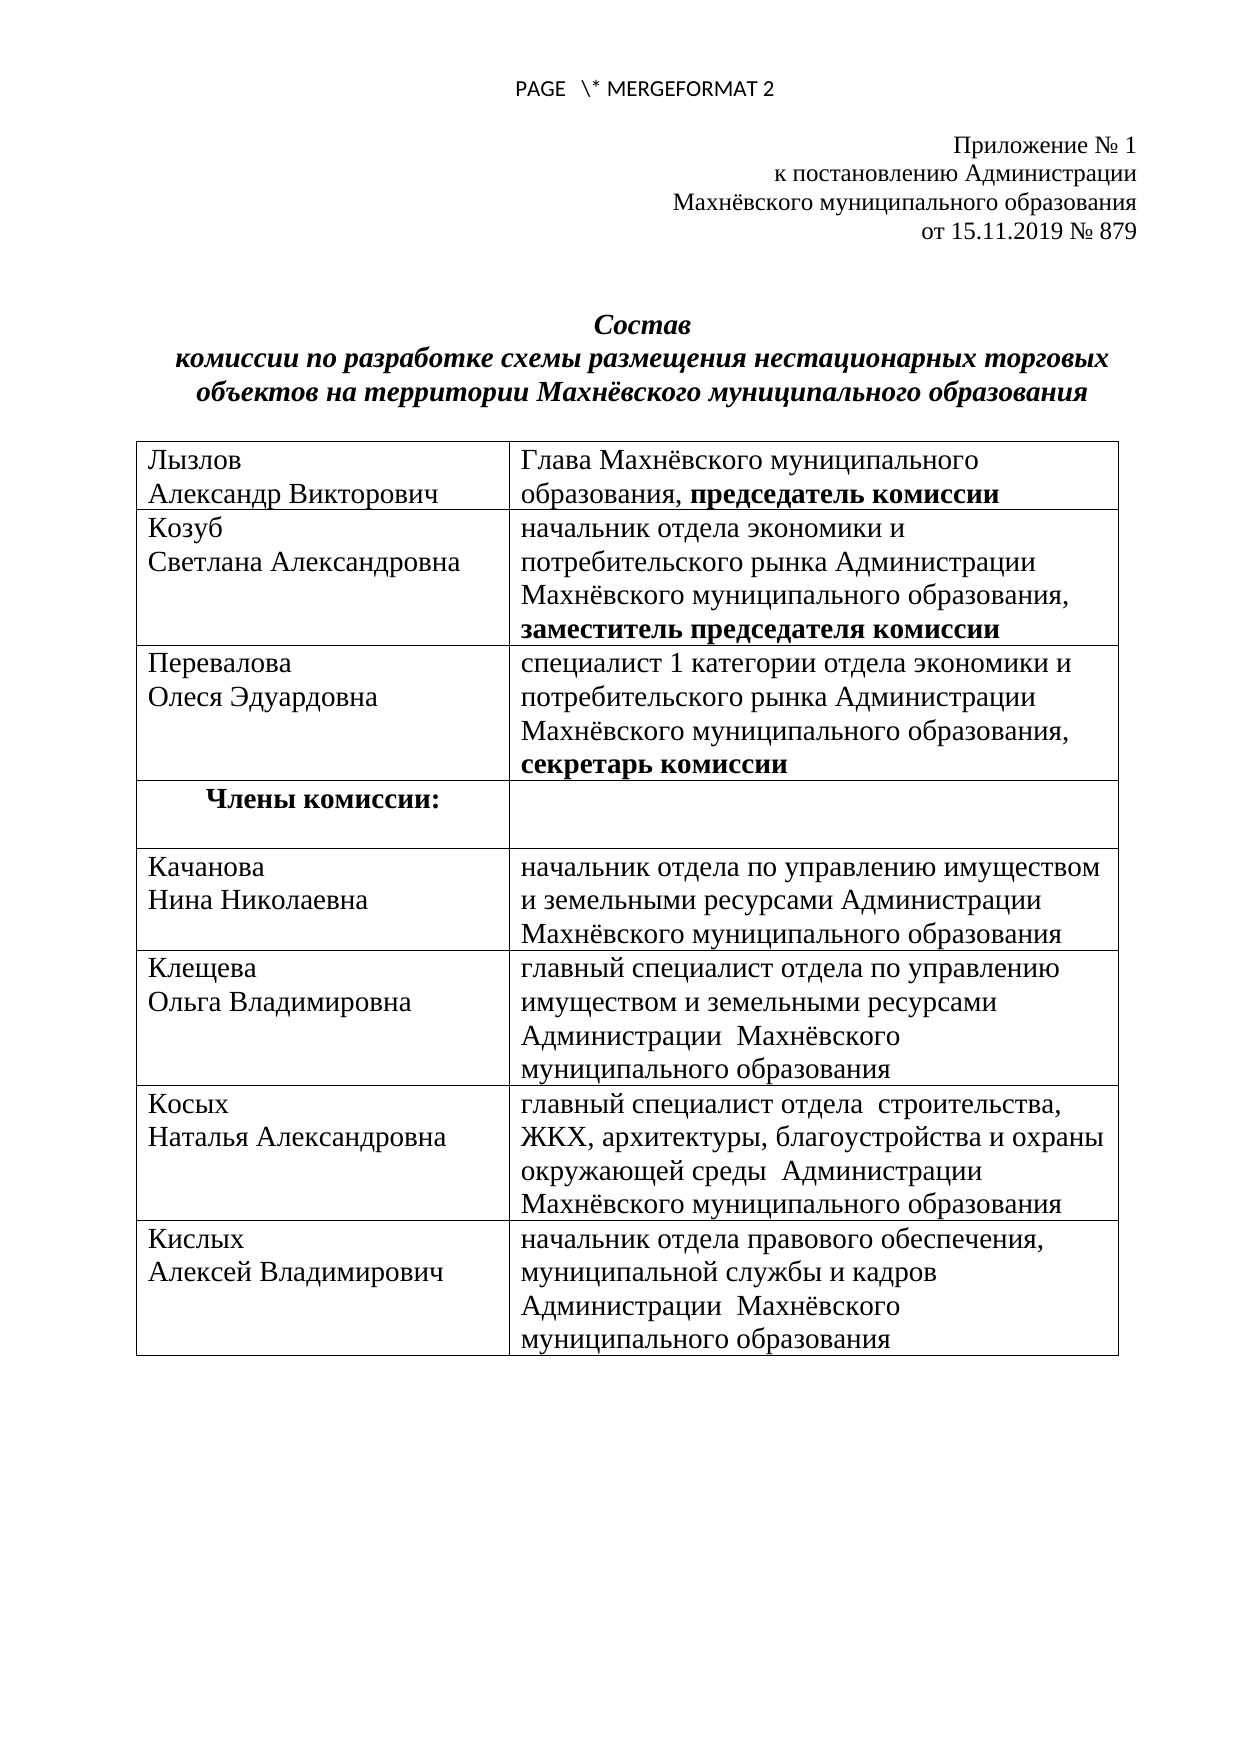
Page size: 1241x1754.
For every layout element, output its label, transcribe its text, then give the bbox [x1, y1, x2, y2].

table_cell начальник отдела экономики и потребительского рынка Администрации Махнёвского муниципального образования, заместитель председателя комиссии [510, 510, 1118, 644]
table_cell начальник отдела по управлению имуществом и земельными ресурсами Администрации Махнёвского муниципального образования [510, 849, 1118, 949]
table_cell Косых Наталья Александровна [137, 1086, 509, 1220]
table_cell Члены комиссии: [137, 781, 509, 848]
table_header Глава Махнёвского муниципального образования, председатель комиссии [510, 442, 1118, 509]
text Махнёвского муниципального образования [148, 187, 1137, 216]
text Состав [148, 307, 1137, 341]
table_cell Кислых Алексей Владимирович [137, 1221, 509, 1355]
table_cell Качанова Нина Николаевна [137, 849, 509, 949]
table_cell начальник отдела правового обеспечения, муниципальной службы и кадров Администрации Махнёвского муниципального образования [510, 1221, 1118, 1355]
text Приложение № 1 [148, 130, 1137, 158]
text комиссии по разработке схемы размещения нестационарных торговых объектов на территории Махнёвского муниципального образования [148, 341, 1137, 408]
table_cell специалист 1 категории отдела экономики и потребительского рынка Администрации Махнёвского муниципального образования, секретарь комиссии [510, 646, 1118, 780]
table_header Лызлов Александр Викторович [137, 442, 509, 509]
text к постановлению Администрации [148, 158, 1137, 187]
text от 15.11.2019 № 879 [148, 216, 1137, 245]
table_cell главный специалист отдела строительства, ЖКХ, архитектуры, благоустройства и охраны окружающей среды Администрации Махнёвского муниципального образования [510, 1086, 1118, 1220]
table_cell главный специалист отдела по управлению имуществом и земельными ресурсами Администрации Махнёвского муниципального образования [510, 951, 1118, 1085]
table_cell Перевалова Олеся Эдуардовна [137, 646, 509, 780]
table_cell Козуб Светлана Александровна [137, 510, 509, 644]
table_cell [510, 781, 1118, 848]
table_cell Клещева Ольга Владимировна [137, 951, 509, 1085]
